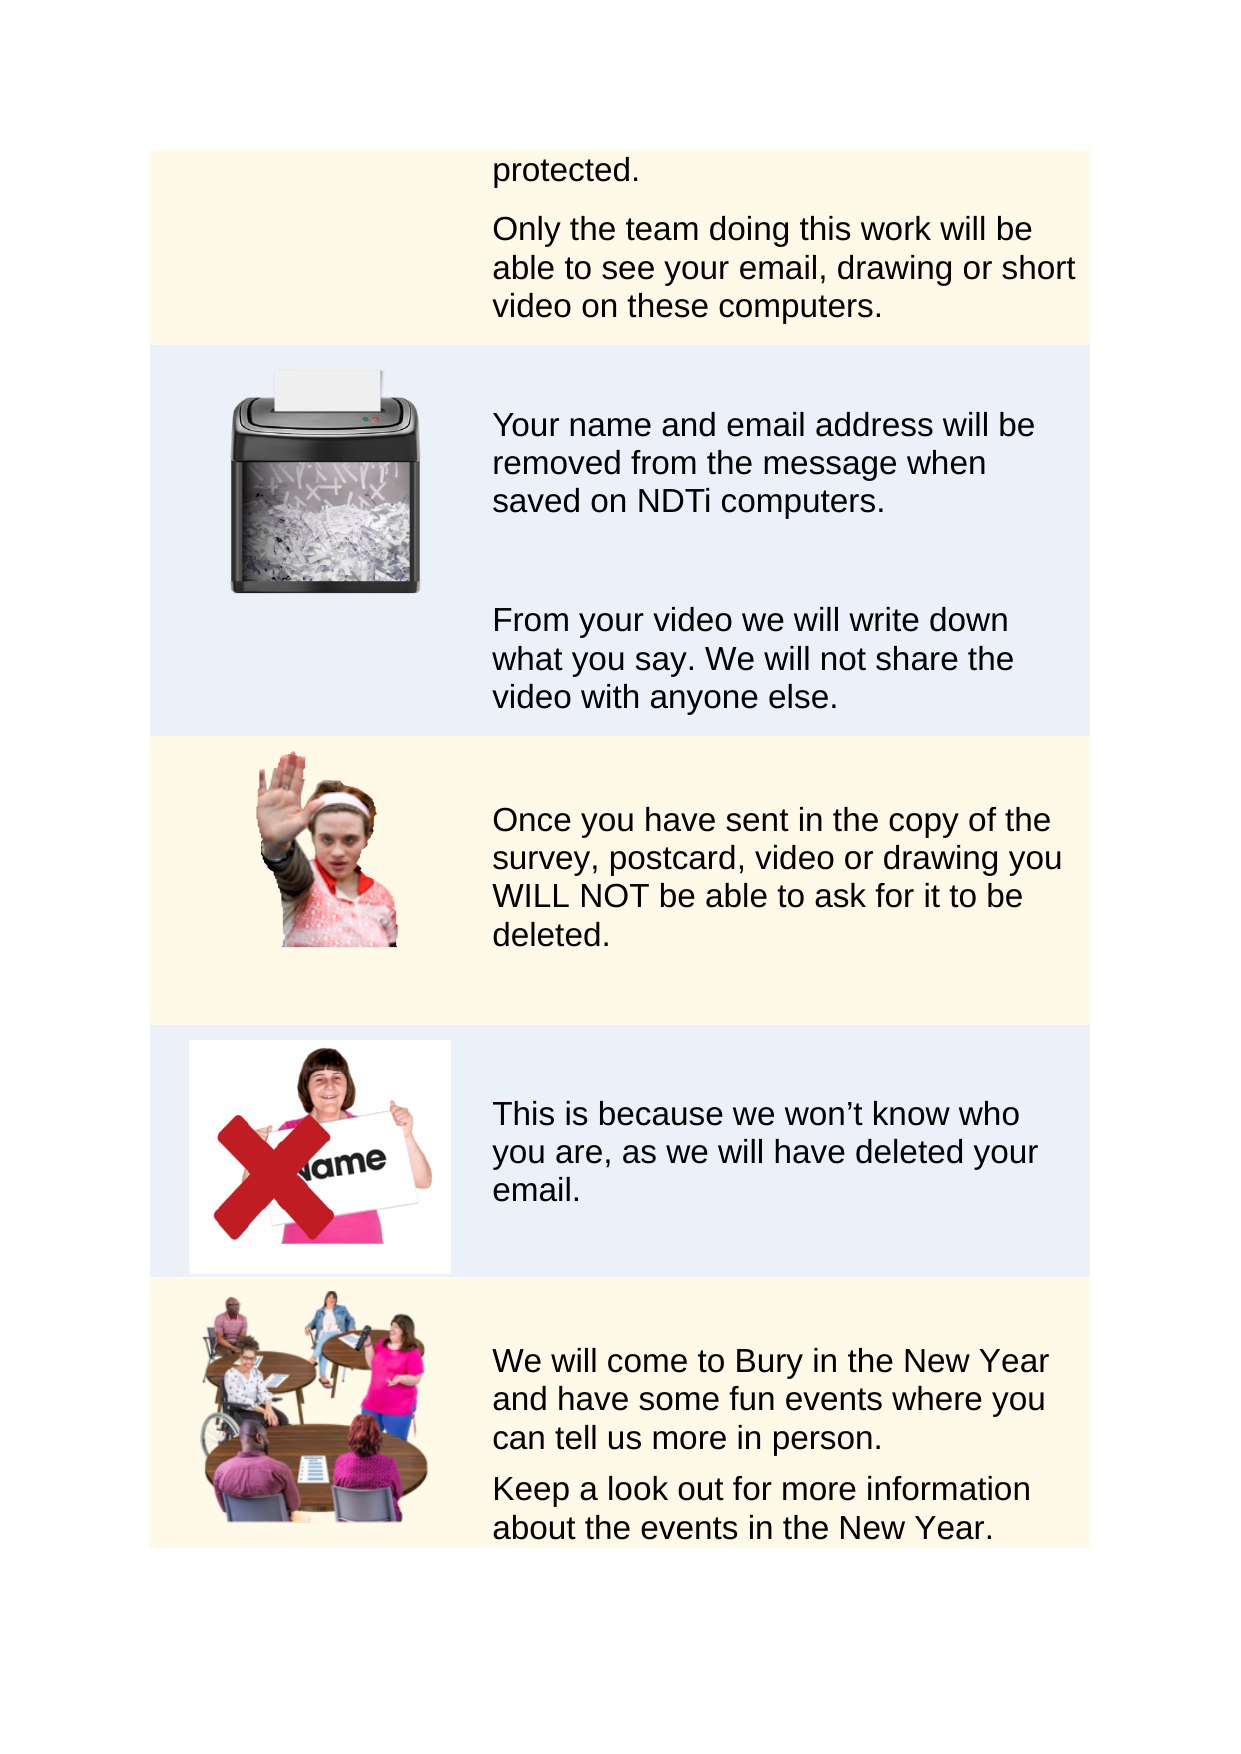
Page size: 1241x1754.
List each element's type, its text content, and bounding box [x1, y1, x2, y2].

picture [196, 1291, 428, 1523]
table_cell This is because we won’t know who you are, as we will have deleted your email. [481, 1025, 1090, 1277]
table_cell [150, 1278, 481, 1548]
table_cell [481, 150, 1090, 345]
picture [229, 750, 426, 948]
table_cell [150, 1025, 481, 1277]
picture [203, 359, 445, 601]
table_cell We will come to Bury in the New Year and have some fun events where you can tell us more in person. Keep a look out for more information about the events in the New Year. [481, 1278, 1090, 1548]
table_cell [150, 150, 481, 345]
picture [189, 1040, 452, 1274]
table_cell [150, 736, 481, 1025]
table_cell Once you have sent in the copy of the survey, postcard, video or drawing you WILL NOT be able to ask for it to be deleted. [481, 736, 1090, 1025]
table_cell Your name and email address will be removed from the message when saved on NDTi computers. From your video we will write down what you say. We will not share the video with anyone else. [481, 345, 1090, 736]
table_cell [150, 345, 481, 736]
